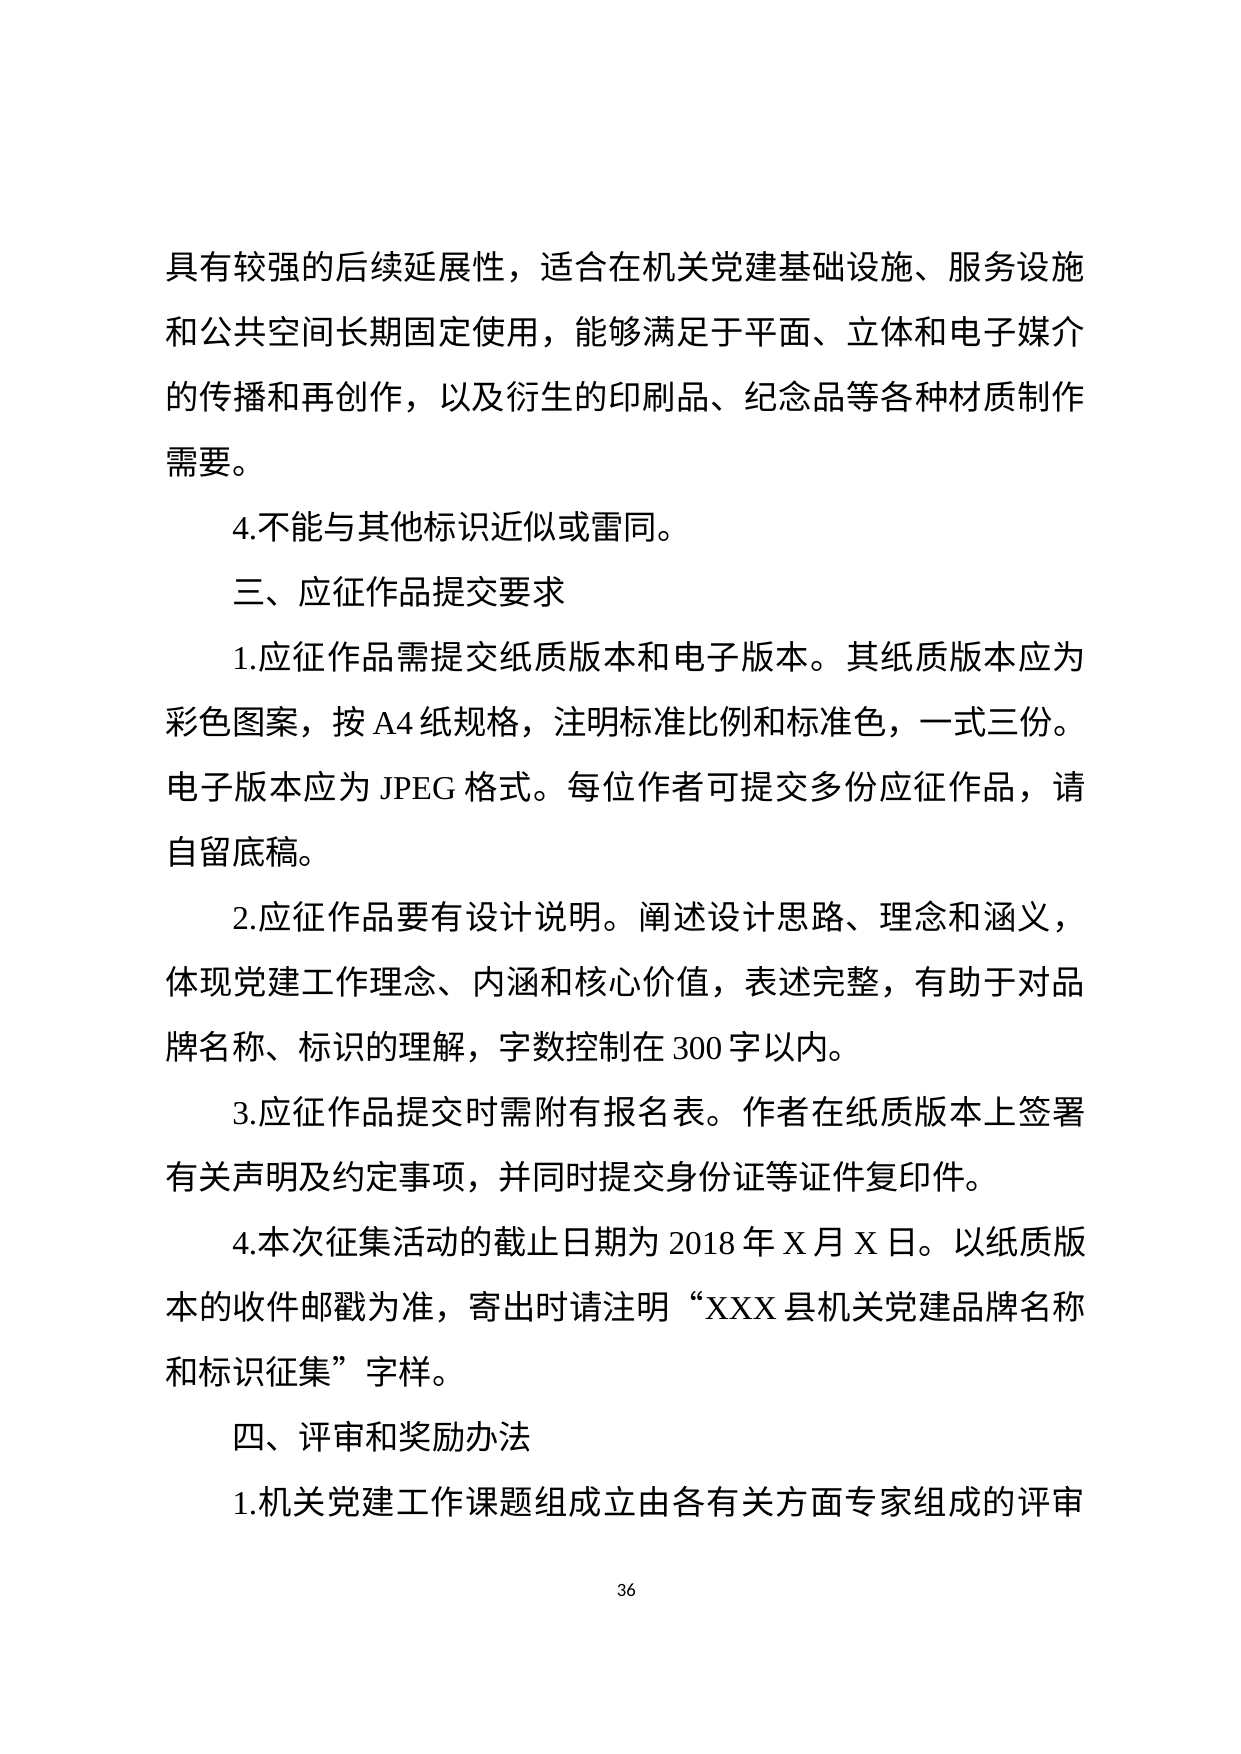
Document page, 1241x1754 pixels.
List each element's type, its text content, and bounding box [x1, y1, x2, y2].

text 三、应征作品提交要求 [165, 558, 1087, 623]
text 4.本次征集活动的截止日期为2018年X月X日。以纸质版本的收件邮戳为准，寄出时请注明“XXX县机关党建品牌名称和标识征集”字样。 [165, 1208, 1087, 1403]
text 4.不能与其他标识近似或雷同。 [165, 493, 1087, 558]
text 1.应征作品需提交纸质版本和电子版本。其纸质版本应为彩色图案，按A4纸规格，注明标准比例和标准色，一式三份。电子版本应为JPEG格式。每位作者可提交多份应征作品，请自留底稿。 [165, 623, 1087, 883]
text 四、评审和奖励办法 [165, 1403, 1087, 1468]
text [165, 233, 1087, 493]
text 2.应征作品要有设计说明。阐述设计思路、理念和涵义，体现党建工作理念、内涵和核心价值，表述完整，有助于对品牌名称、标识的理解，字数控制在300字以内。 [165, 883, 1087, 1078]
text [165, 1468, 1087, 1533]
text 3.应征作品提交时需附有报名表。作者在纸质版本上签署有关声明及约定事项，并同时提交身份证等证件复印件。 [165, 1078, 1087, 1208]
